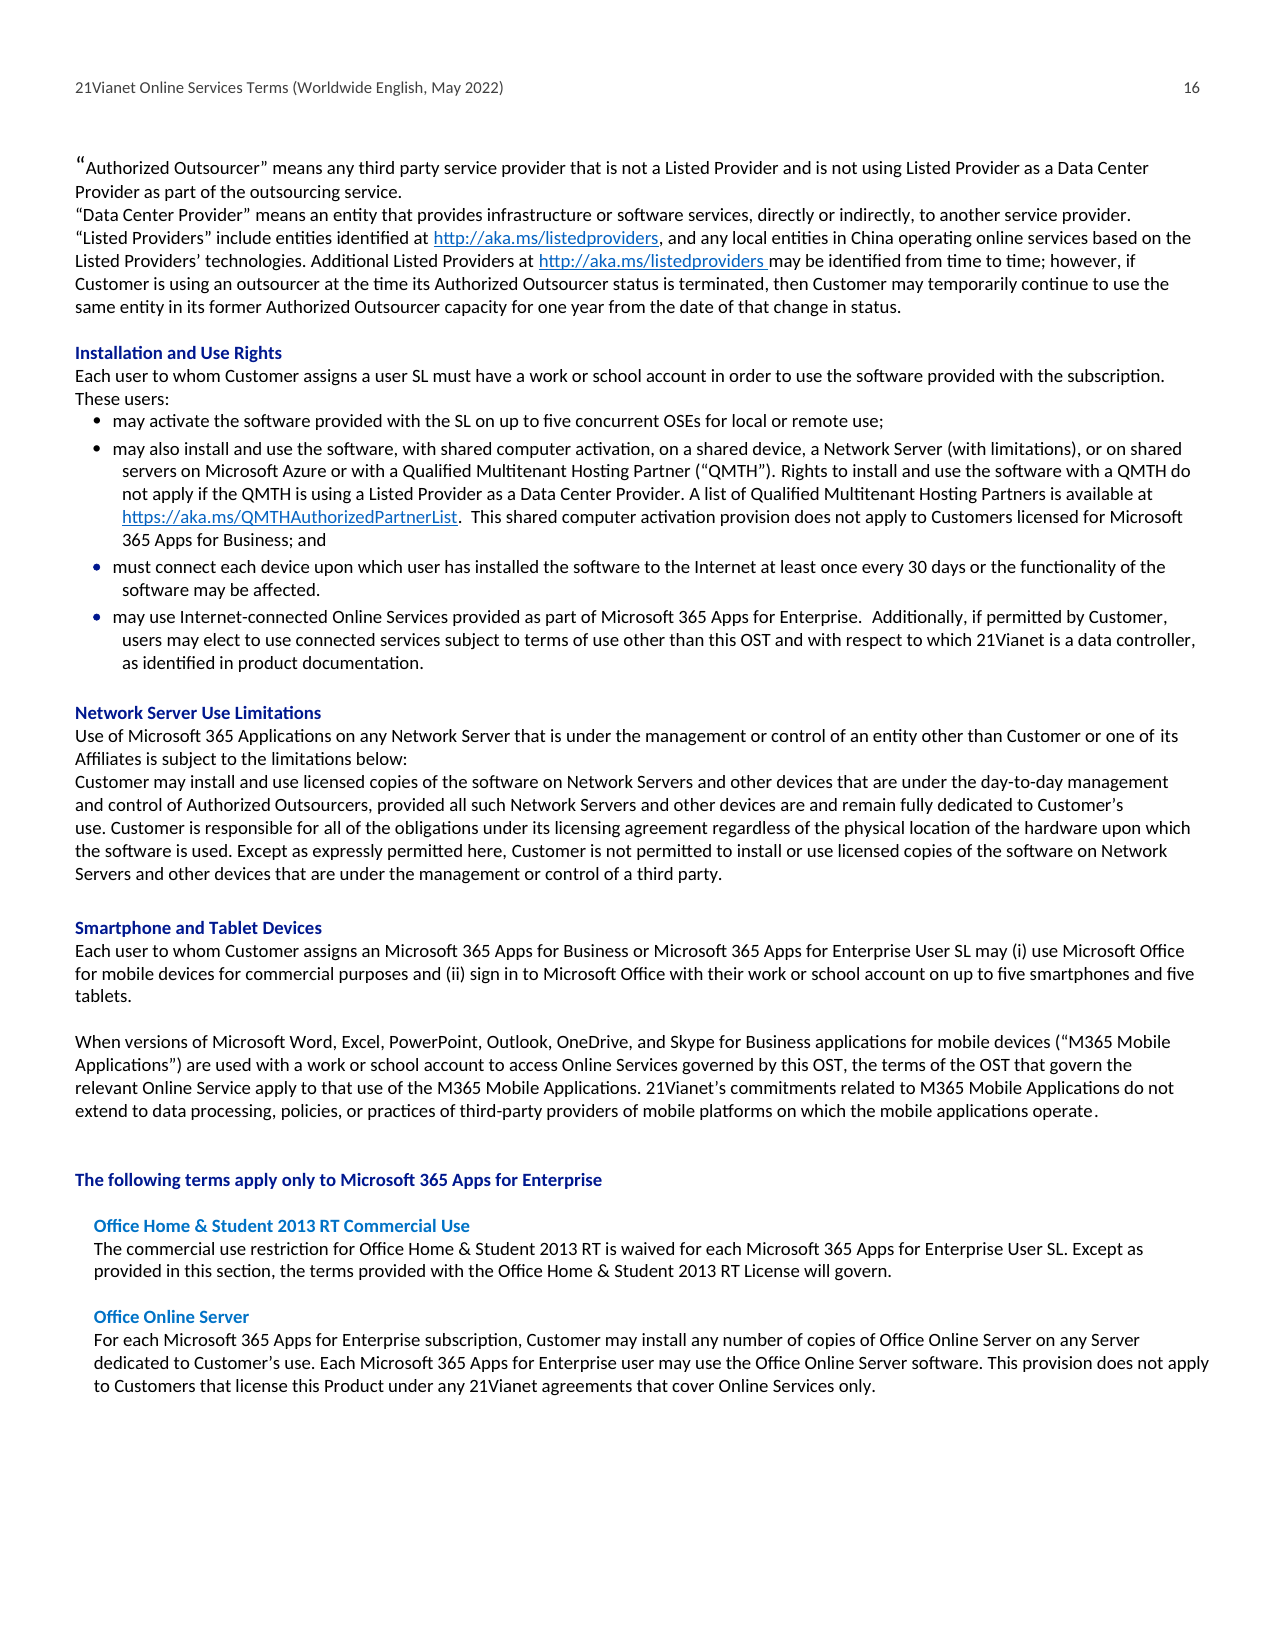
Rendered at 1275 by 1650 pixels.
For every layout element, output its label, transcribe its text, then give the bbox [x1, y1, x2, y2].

text “Data Center Provider” means an entity that provides infrastructure or software services, directly or indirectly, to another service provider. [75, 203, 1200, 226]
text “Authorized Outsourcer” means any third party service provider that is not a Listed Provider and is not using Listed Provider as a Data Center Provider as part of the outsourcing service. [75, 150, 1200, 203]
list Each user to whom Customer assigns a user SL must have a work or school account in order to use the software provided with the subscription. These users: [75, 364, 1200, 410]
list For each Microsoft 365 Apps for Enterprise subscription, Customer may install any number of copies of Office Online Server on any Server dedicated to Customer’s use. Each Microsoft 365 Apps for Enterprise user may use the Office Online Server software. This provision does not apply to Customers that license this Product under any 21Vianet agreements that cover Online Services only. [94, 1328, 1211, 1397]
list The commercial use restriction for Office Home & Student 2013 RT is waived for each Microsoft 365 Apps for Enterprise User SL. Except as provided in this section, the terms provided with the Office Home & Student 2013 RT License will govern. [94, 1237, 1211, 1283]
list Installation and Use Rights [75, 341, 1200, 364]
list must connect each device upon which user has installed the software to the Internet at least once every 30 days or the functionality of the software may be affected. [93, 556, 1211, 601]
list may activate the software provided with the SL on up to five concurrent OSEs for local or remote use; [94, 410, 1211, 433]
text “Listed Providers” include entities identified at http://aka.ms/listedproviders, and any local entities in China operating online services based on the Listed Providers’ technologies. Additional Listed Providers at http://aka.ms/listedproviders may be identified from time to time; however, if Customer is using an outsourcer at the time its Authorized Outsourcer status is terminated, then Customer may temporarily continue to use the same entity in its former Authorized Outsourcer capacity for one year from the date of that change in status. [75, 226, 1200, 318]
list Each user to whom Customer assigns an Microsoft 365 Apps for Business or Microsoft 365 Apps for Enterprise User SL may (i) use Microsoft Office for mobile devices for commercial purposes and (ii) sign in to Microsoft Office with their work or school account on up to five smartphones and five tablets. [75, 939, 1200, 1008]
list may also install and use the software, with shared computer activation, on a shared device, a Network Server (with limitations), or on shared servers on Microsoft Azure or with a Qualified Multitenant Hosting Partner (“QMTH”). Rights to install and use the software with a QMTH do not apply if the QMTH is using a Listed Provider as a Data Center Provider. A list of Qualified Multitenant Hosting Partners is available at https://aka.ms/QMTHAuthorizedPartnerList. This shared computer activation provision does not apply to Customers licensed for Microsoft 365 Apps for Business; and [93, 437, 1211, 551]
list Office Home & Student 2013 RT Commercial Use [94, 1214, 1211, 1237]
list Office Online Server [94, 1306, 1211, 1328]
list When versions of Microsoft Word, Excel, PowerPoint, Outlook, OneDrive, and Skype for Business applications for mobile devices (“M365 Mobile Applications”) are used with a work or school account to access Online Services governed by this OST, the terms of the OST that govern the relevant Online Service apply to that use of the M365 Mobile Applications. 21Vianet’s commitments related to M365 Mobile Applications do not extend to data processing, policies, or practices of third-party providers of mobile platforms on which the mobile applications operate. [75, 1031, 1200, 1122]
list may use Internet-connected Online Services provided as part of Microsoft 365 Apps for Enterprise. Additionally, if permitted by Customer, users may elect to use connected services subject to terms of use other than this OST and with respect to which 21Vianet is a data controller, as identified in product documentation. [93, 606, 1211, 674]
list Smartphone and Tablet Devices [75, 916, 1200, 939]
list Network Server Use Limitations [75, 701, 1200, 724]
text Use of Microsoft 365 Applications on any Network Server that is under the management or control of an entity other than Customer or one of its Affiliates is subject to the limitations below: [75, 724, 1200, 770]
text Customer may install and use licensed copies of the software on Network Servers and other devices that are under the day-to-day management and control of Authorized Outsourcers, provided all such Network Servers and other devices are and remain fully dedicated to Customer’s use. Customer is responsible for all of the obligations under its licensing agreement regardless of the physical location of the hardware upon which the software is used. Except as expressly permitted here, Customer is not permitted to install or use licensed copies of the software on Network Servers and other devices that are under the management or control of a third party. [75, 770, 1200, 885]
list The following terms apply only to Microsoft 365 Apps for Enterprise [75, 1168, 1200, 1191]
